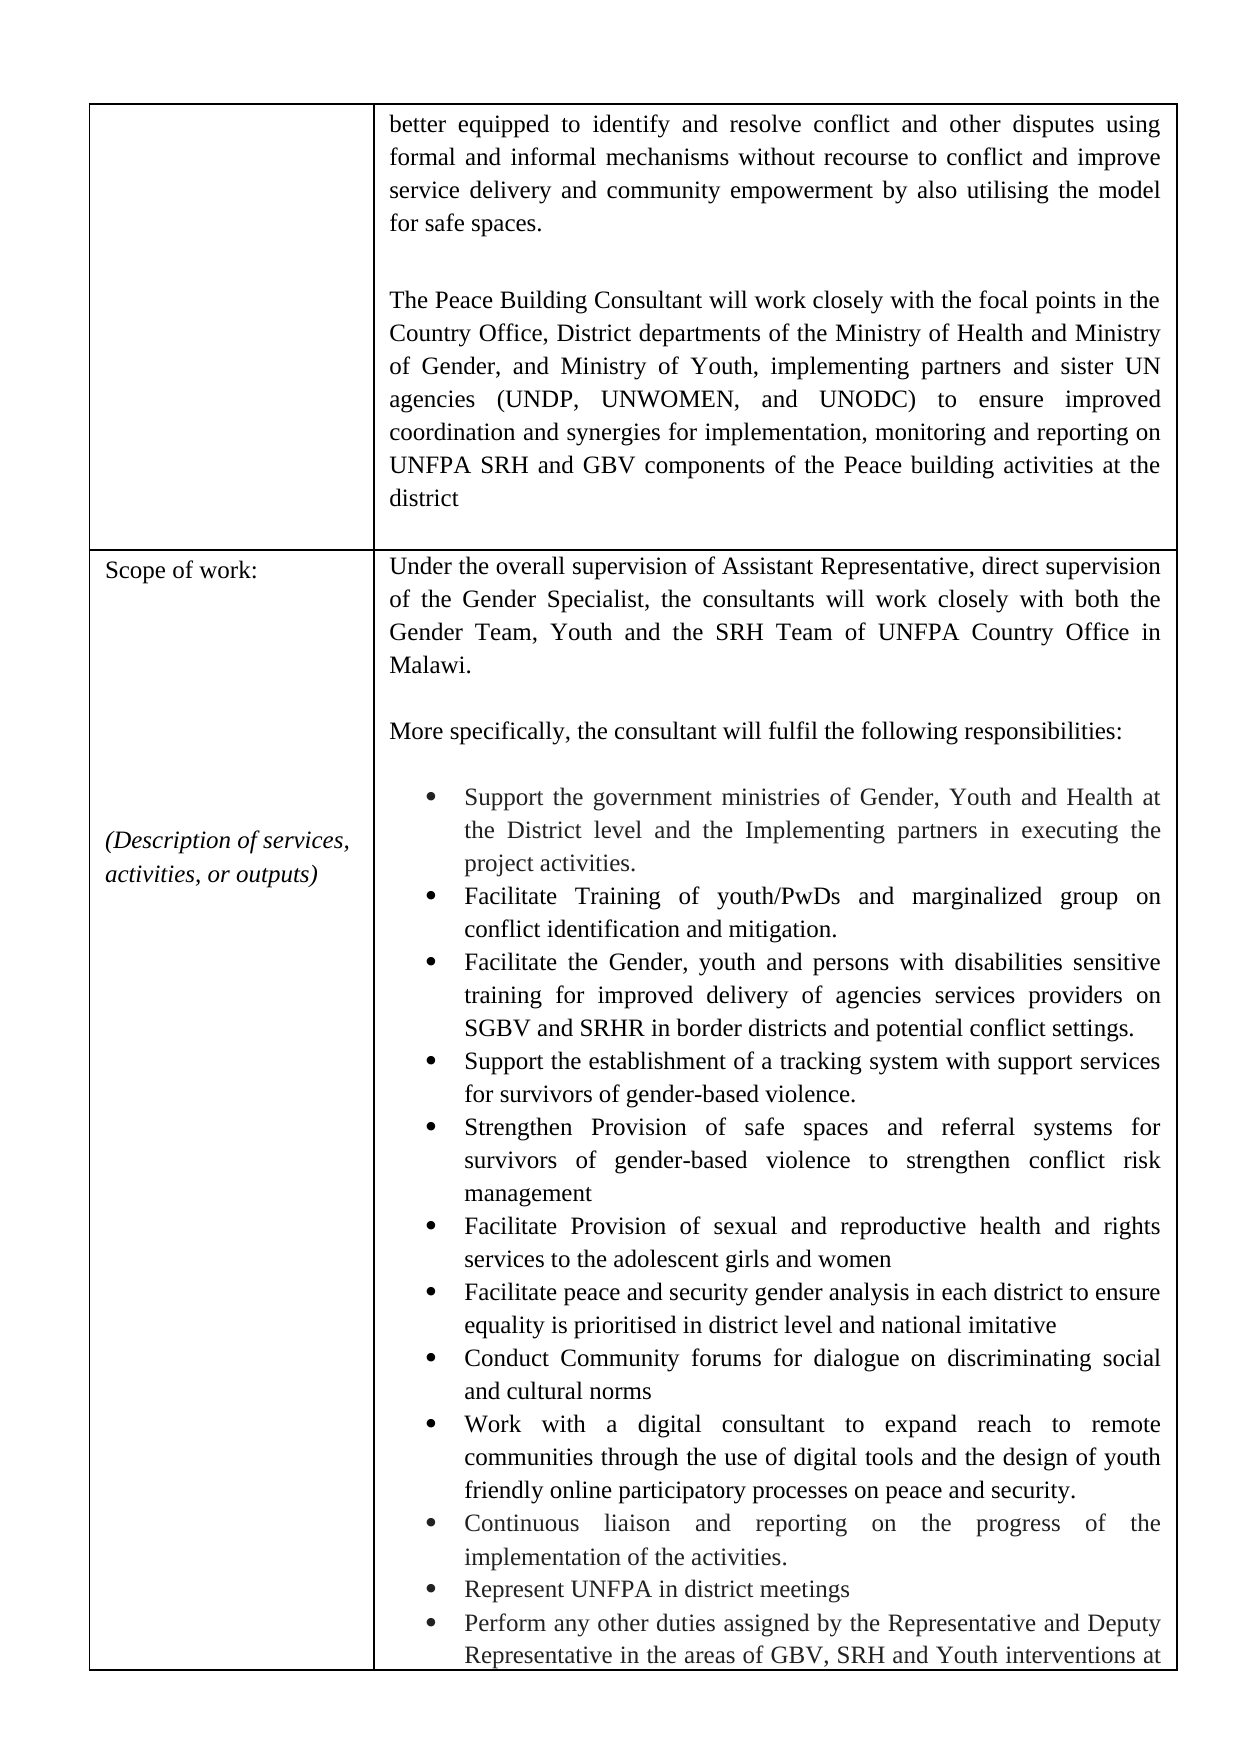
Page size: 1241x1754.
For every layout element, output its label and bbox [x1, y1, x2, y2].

table_cell [90, 105, 373, 549]
table_cell [375, 105, 1176, 549]
table_cell [90, 551, 373, 1669]
table_cell [375, 551, 1176, 1669]
